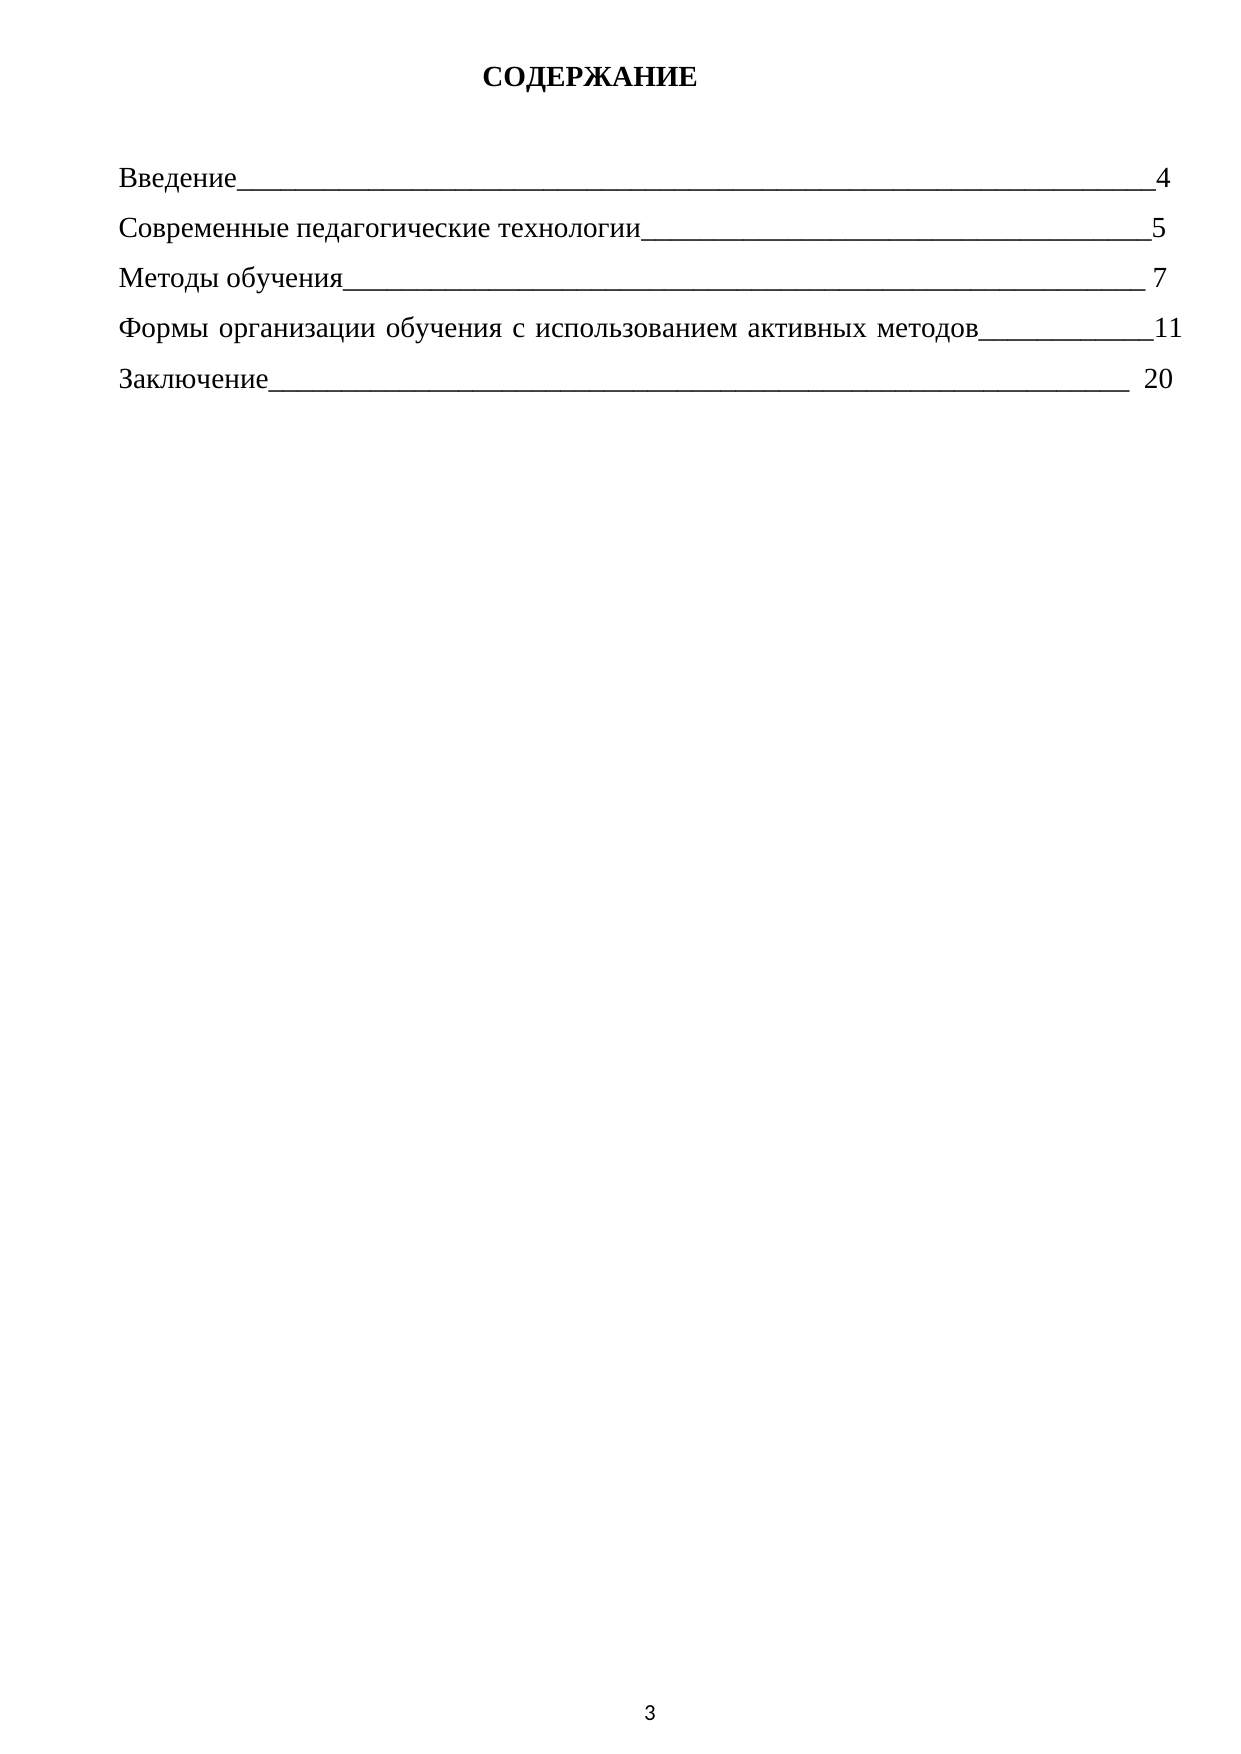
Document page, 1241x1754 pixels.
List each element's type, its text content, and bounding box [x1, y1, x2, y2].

text Современные педагогические технологии___________________________________5 [118, 210, 1183, 243]
text Методы обучения_______________________________________________________ 7 [118, 260, 1183, 294]
text СОДЕРЖАНИЕ [482, 59, 1183, 93]
text Формы организации обучения с использованием активных методов____________11 Заключение___________________________________________________________ 20 [118, 311, 1183, 394]
text Введение_______________________________________________________________4 [118, 160, 1183, 193]
